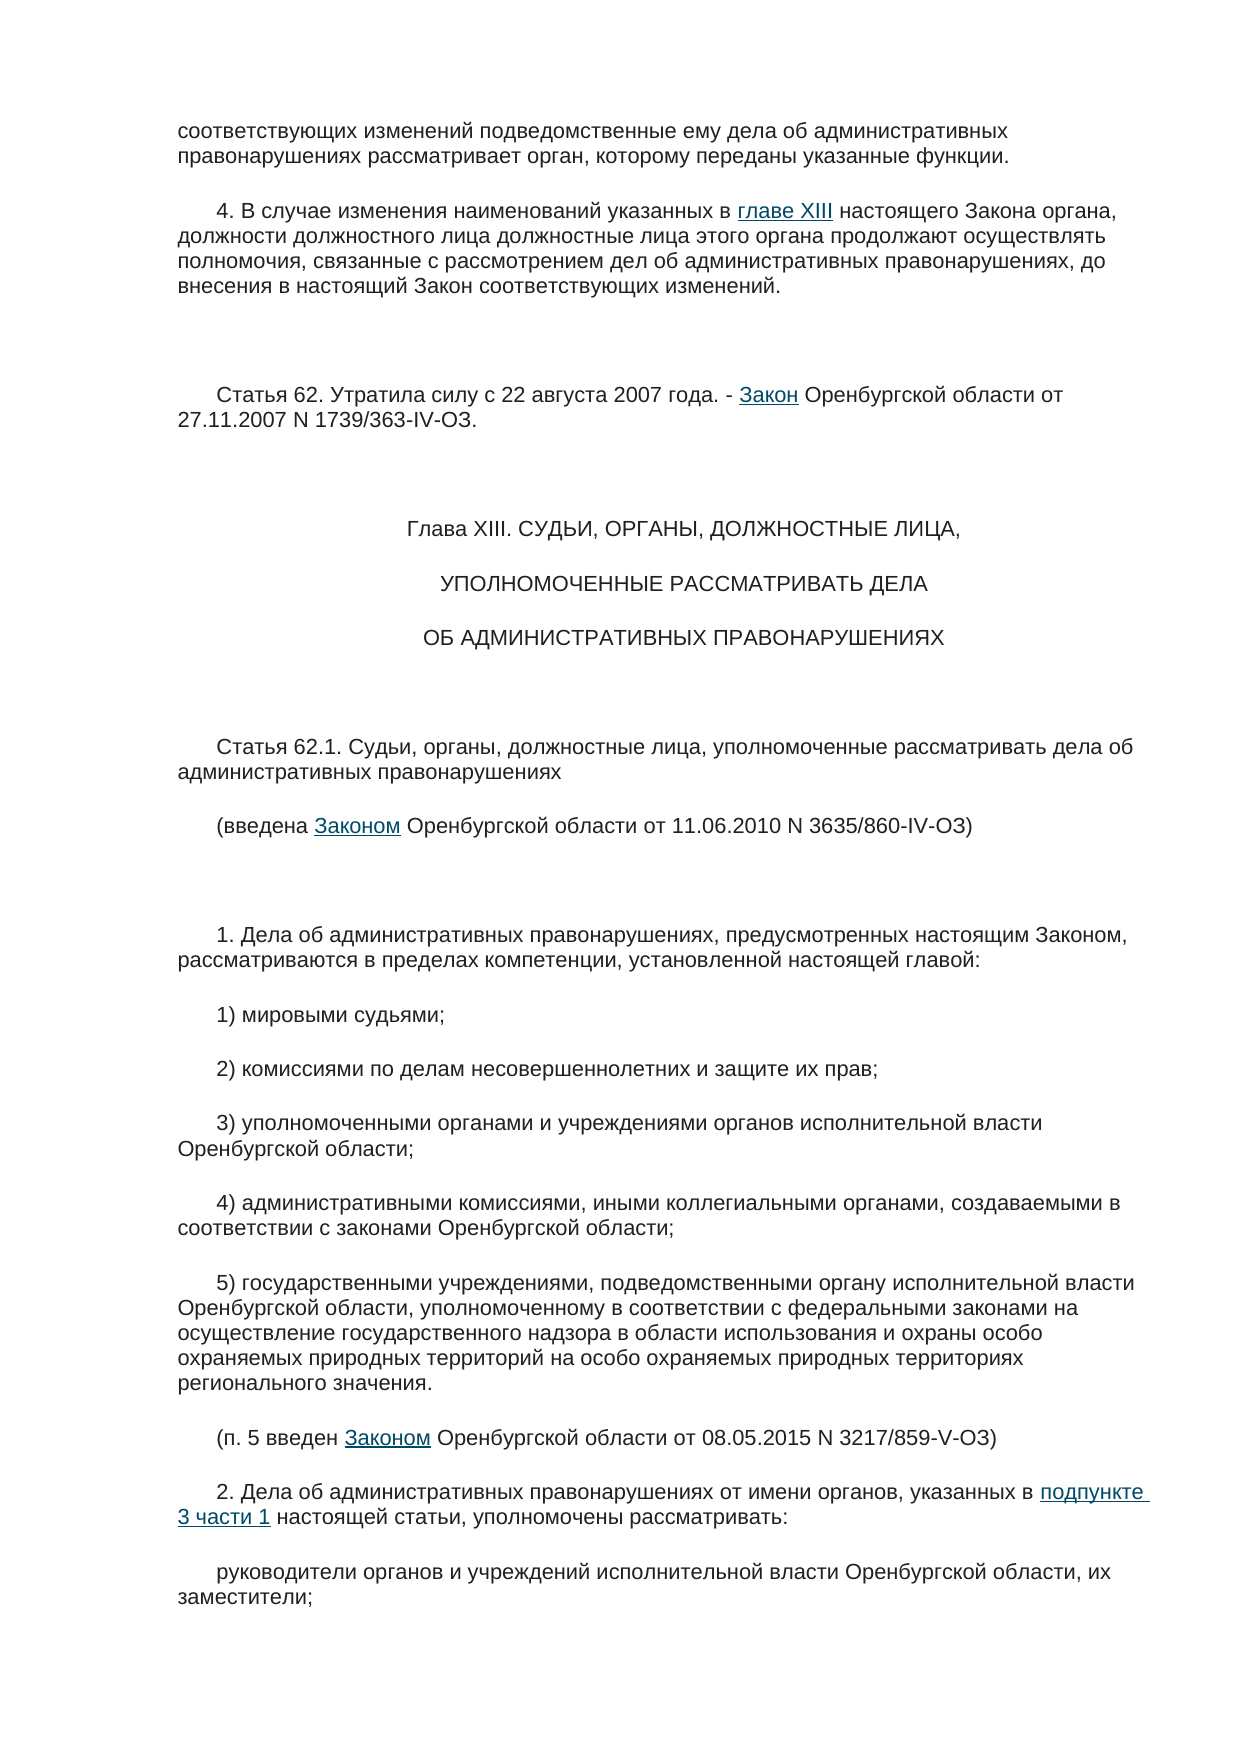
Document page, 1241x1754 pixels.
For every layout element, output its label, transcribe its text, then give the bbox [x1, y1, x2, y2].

text руководители органов и учреждений исполнительной власти Оренбургской области, их заместители; [177, 1558, 1152, 1609]
text 5) государственными учреждениями, подведомственными органу исполнительной власти Оренбургской области, уполномоченному в соответствии с федеральными законами на осуществление государственного надзора в области использования и охраны особо охраняемых природных территорий на особо охраняемых природных территориях регионального значения. [177, 1269, 1152, 1395]
text 1) мировыми судьями; [177, 1001, 1152, 1027]
text 3) уполномоченными органами и учреждениями органов исполнительной власти Оренбургской области; [177, 1110, 1152, 1161]
text 1. Дела об административных правонарушениях, предусмотренных настоящим Законом, рассматриваются в пределах компетенции, установленной настоящей главой: [177, 922, 1152, 972]
text Статья 62. Утратила силу с 22 августа 2007 года. - Закон Оренбургской области от 27.11.2007 N 1739/363-IV-ОЗ. [177, 382, 1152, 432]
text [177, 118, 1152, 168]
text Глава XIII. СУДЬИ, ОРГАНЫ, ДОЛЖНОСТНЫЕ ЛИЦА, [177, 516, 1152, 541]
text 2) комиссиями по делам несовершеннолетних и защите их прав; [177, 1056, 1152, 1081]
text ОБ АДМИНИСТРАТИВНЫХ ПРАВОНАРУШЕНИЯХ [177, 625, 1152, 650]
text (п. 5 введен Законом Оренбургской области от 08.05.2015 N 3217/859-V-ОЗ) [177, 1424, 1152, 1450]
text (введена Законом Оренбургской области от 11.06.2010 N 3635/860-IV-ОЗ) [177, 813, 1152, 838]
text Статья 62.1. Судьи, органы, должностные лица, уполномоченные рассматривать дела об административных правонарушениях [177, 733, 1152, 784]
text 4. В случае изменения наименований указанных в главе XIII настоящего Закона органа, должности должностного лица должностные лица этого органа продолжают осуществлять полномочия, связанные с рассмотрением дел об административных правонарушениях, до внесения в настоящий Закон соответствующих изменений. [177, 198, 1152, 298]
text 4) административными комиссиями, иными коллегиальными органами, создаваемыми в соответствии с законами Оренбургской области; [177, 1190, 1152, 1240]
text 2. Дела об административных правонарушениях от имени органов, указанных в подпункте 3 части 1 настоящей статьи, уполномочены рассматривать: [177, 1479, 1152, 1529]
text УПОЛНОМОЧЕННЫЕ РАССМАТРИВАТЬ ДЕЛА [177, 570, 1152, 596]
